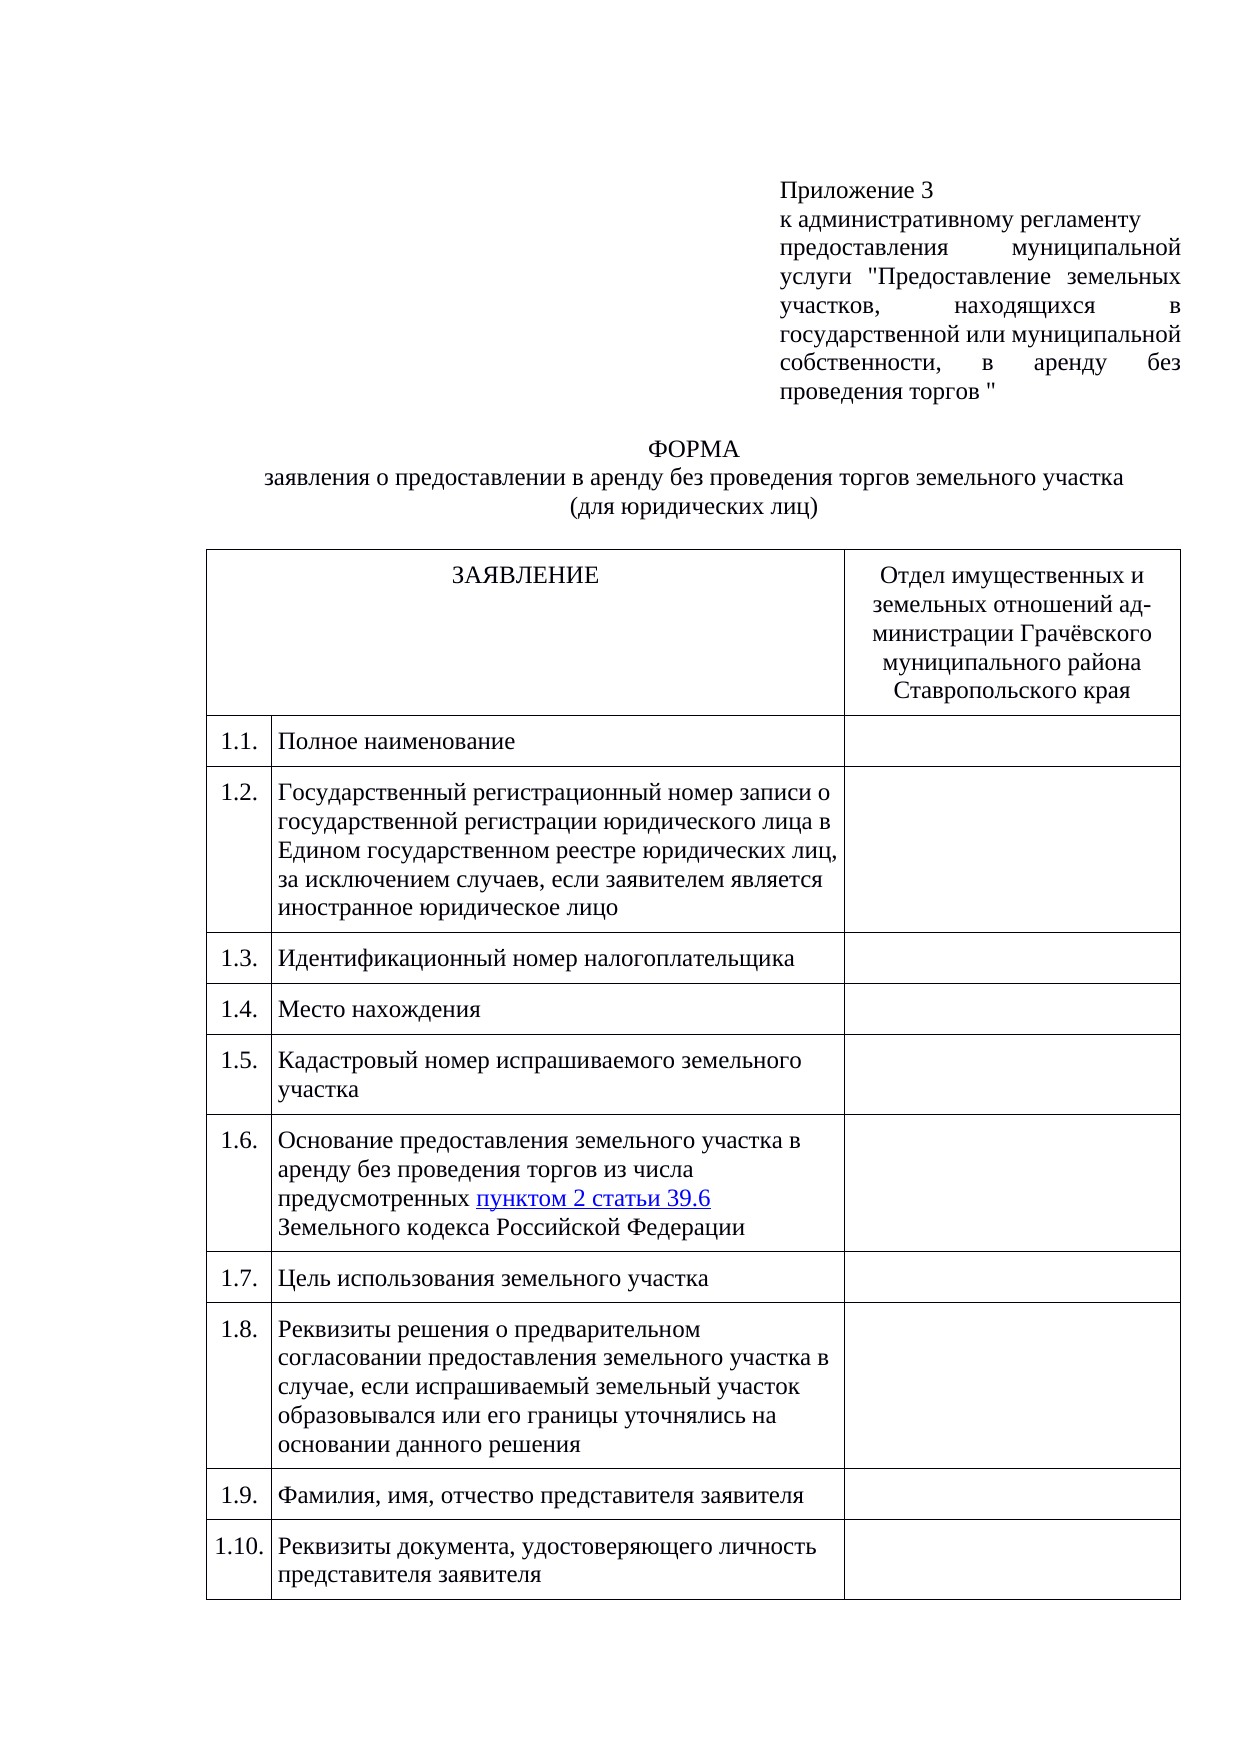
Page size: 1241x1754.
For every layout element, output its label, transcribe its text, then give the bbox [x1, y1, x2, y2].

text к административному регламенту [779, 204, 1181, 232]
table_cell [845, 1469, 1180, 1519]
table_cell Место нахождения [272, 984, 844, 1034]
table_cell Основание предоставления земельного участка в аренду без проведения торгов из числа предусмотренных пунктом 2 статьи 39.6 Земельного кодекса Российской Федерации [272, 1115, 844, 1251]
table_cell 1.6. [207, 1115, 271, 1251]
text предоставления муниципальной услуги "Предоставление земельных участков, находящихся в государственной или муниципальной собственности, в аренду без проведения торгов " [779, 232, 1181, 405]
text (для юридических лиц) [207, 491, 1181, 520]
table_cell [845, 767, 1180, 932]
table_cell 1.7. [207, 1252, 271, 1302]
table_cell Государственный регистрационный номер записи о государственной регистрации юридического лица в Едином государственном реестре юридических лиц, за исключением случаев, если заявителем является иностранное юридическое лицо [272, 767, 844, 932]
table_cell 1.4. [207, 984, 271, 1034]
text Приложение 3 [779, 175, 1181, 204]
table_cell [845, 984, 1180, 1034]
text ФОРМА [207, 434, 1181, 462]
table_cell 1.8. [207, 1303, 271, 1468]
table_cell 1.1. [207, 716, 271, 766]
table_cell [845, 1303, 1180, 1468]
table_cell 1.2. [207, 767, 271, 932]
table_cell Фамилия, имя, отчество представителя заявителя [272, 1469, 844, 1519]
table_cell Цель использования земельного участка [272, 1252, 844, 1302]
table_cell Идентификационный номер налогоплательщика [272, 933, 844, 983]
table_cell [845, 1520, 1180, 1599]
table_header Отдел имущественных и земельных отношений ад-министрации Грачёвского муниципального района Ставропольского края [845, 550, 1180, 715]
text заявления о предоставлении в аренду без проведения торгов земельного участка [207, 462, 1181, 491]
table_cell Кадастровый номер испрашиваемого земельного участка [272, 1035, 844, 1114]
table_cell Полное наименование [272, 716, 844, 766]
table_cell 1.10. [207, 1520, 271, 1599]
table_cell [845, 933, 1180, 983]
table_cell [845, 716, 1180, 766]
table_header ЗАЯВЛЕНИЕ [207, 550, 844, 715]
table_cell 1.3. [207, 933, 271, 983]
table_cell 1.5. [207, 1035, 271, 1114]
table_cell Реквизиты документа, удостоверяющего личность представителя заявителя [272, 1520, 844, 1599]
table_cell Реквизиты решения о предварительном согласовании предоставления земельного участка в случае, если испрашиваемый земельный участок образовывался или его границы уточнялись на основании данного решения [272, 1303, 844, 1468]
table_cell 1.9. [207, 1469, 271, 1519]
table_cell [845, 1115, 1180, 1251]
table_cell [845, 1035, 1180, 1114]
table_cell [845, 1252, 1180, 1302]
